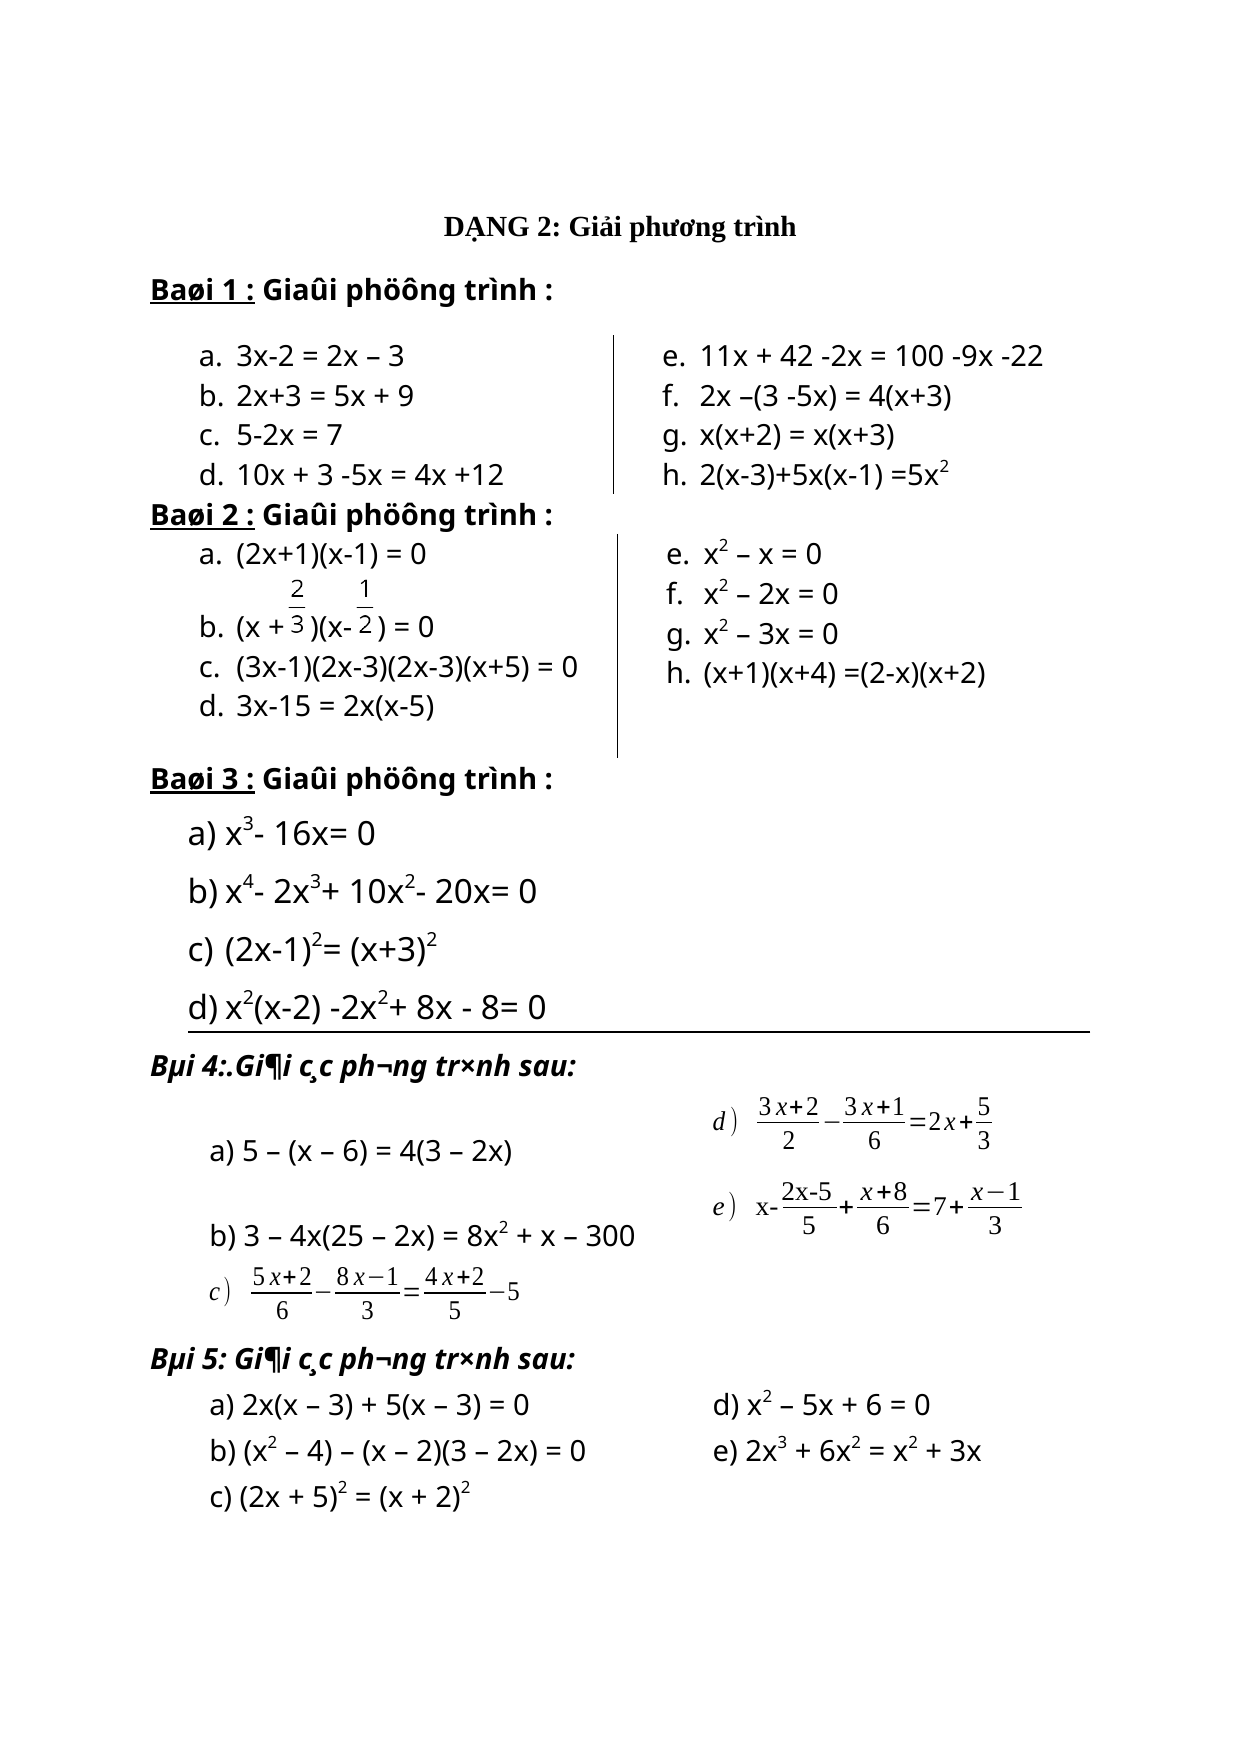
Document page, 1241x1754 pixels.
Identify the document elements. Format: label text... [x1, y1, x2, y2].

text Baøi 2 : Giaûi phöông trình : [150, 494, 1090, 534]
list (2x-1)2= (x+3)2 [187, 926, 1090, 971]
table_header (2x+1)(x-1) = 0 (x +)(x-) = 0 (3x-1)(2x-3)(2x-3)(x+5) = 0 3x-15 = 2x(x-5) [150, 534, 617, 758]
table_header 3x-2 = 2x – 3 2x+3 = 5x + 9 5-2x = 7 10x + 3 -5x = 4x +12 [150, 335, 613, 494]
table_header 11x + 42 -2x = 100 -9x -22 2x –(3 -5x) = 4(x+3) x(x+2) = x(x+3) 2(x-3)+5x(x-1) =5x2 [614, 335, 1091, 494]
text c) (2x + 5)2 = (x + 2)2 [150, 1476, 1083, 1516]
text Bµi 5: Gi¶i c¸c ph­¬ng tr×nh sau: [150, 1338, 1083, 1378]
list x3- 16x= 0 [187, 810, 1090, 856]
text Bµi 4:.Gi¶i c¸c ph­¬ng tr×nh sau: [150, 1045, 1083, 1085]
text DẠNG 2: Giải phương trình [150, 209, 1090, 243]
text b) (x2 – 4) – (x – 2)(3 – 2x) = 0 e) 2x3 + 6x2 = x2 + 3x [150, 1430, 1083, 1470]
list x2(x-2) -2x2+ 8x - 8= 0 [187, 984, 1090, 1033]
list x4- 2x3+ 10x2- 20x= 0 [187, 868, 1090, 913]
text Baøi 1 : Giaûi phöông trình : [150, 269, 1090, 308]
text a) 2x(x – 3) + 5(x – 3) = 0 d) x2 – 5x + 6 = 0 [150, 1384, 1083, 1424]
text Baøi 3 : Giaûi phöông trình : [150, 758, 1090, 798]
text a) 5 – (x – 6) = 4(3 – 2x) [150, 1091, 1083, 1170]
text b) 3 – 4x(25 – 2x) = 8x2 + x – 300 [150, 1176, 1083, 1255]
table_header x2 – x = 0 x2 – 2x = 0 x2 – 3x = 0 (x+1)(x+4) =(2-x)(x+2) [618, 534, 1091, 758]
